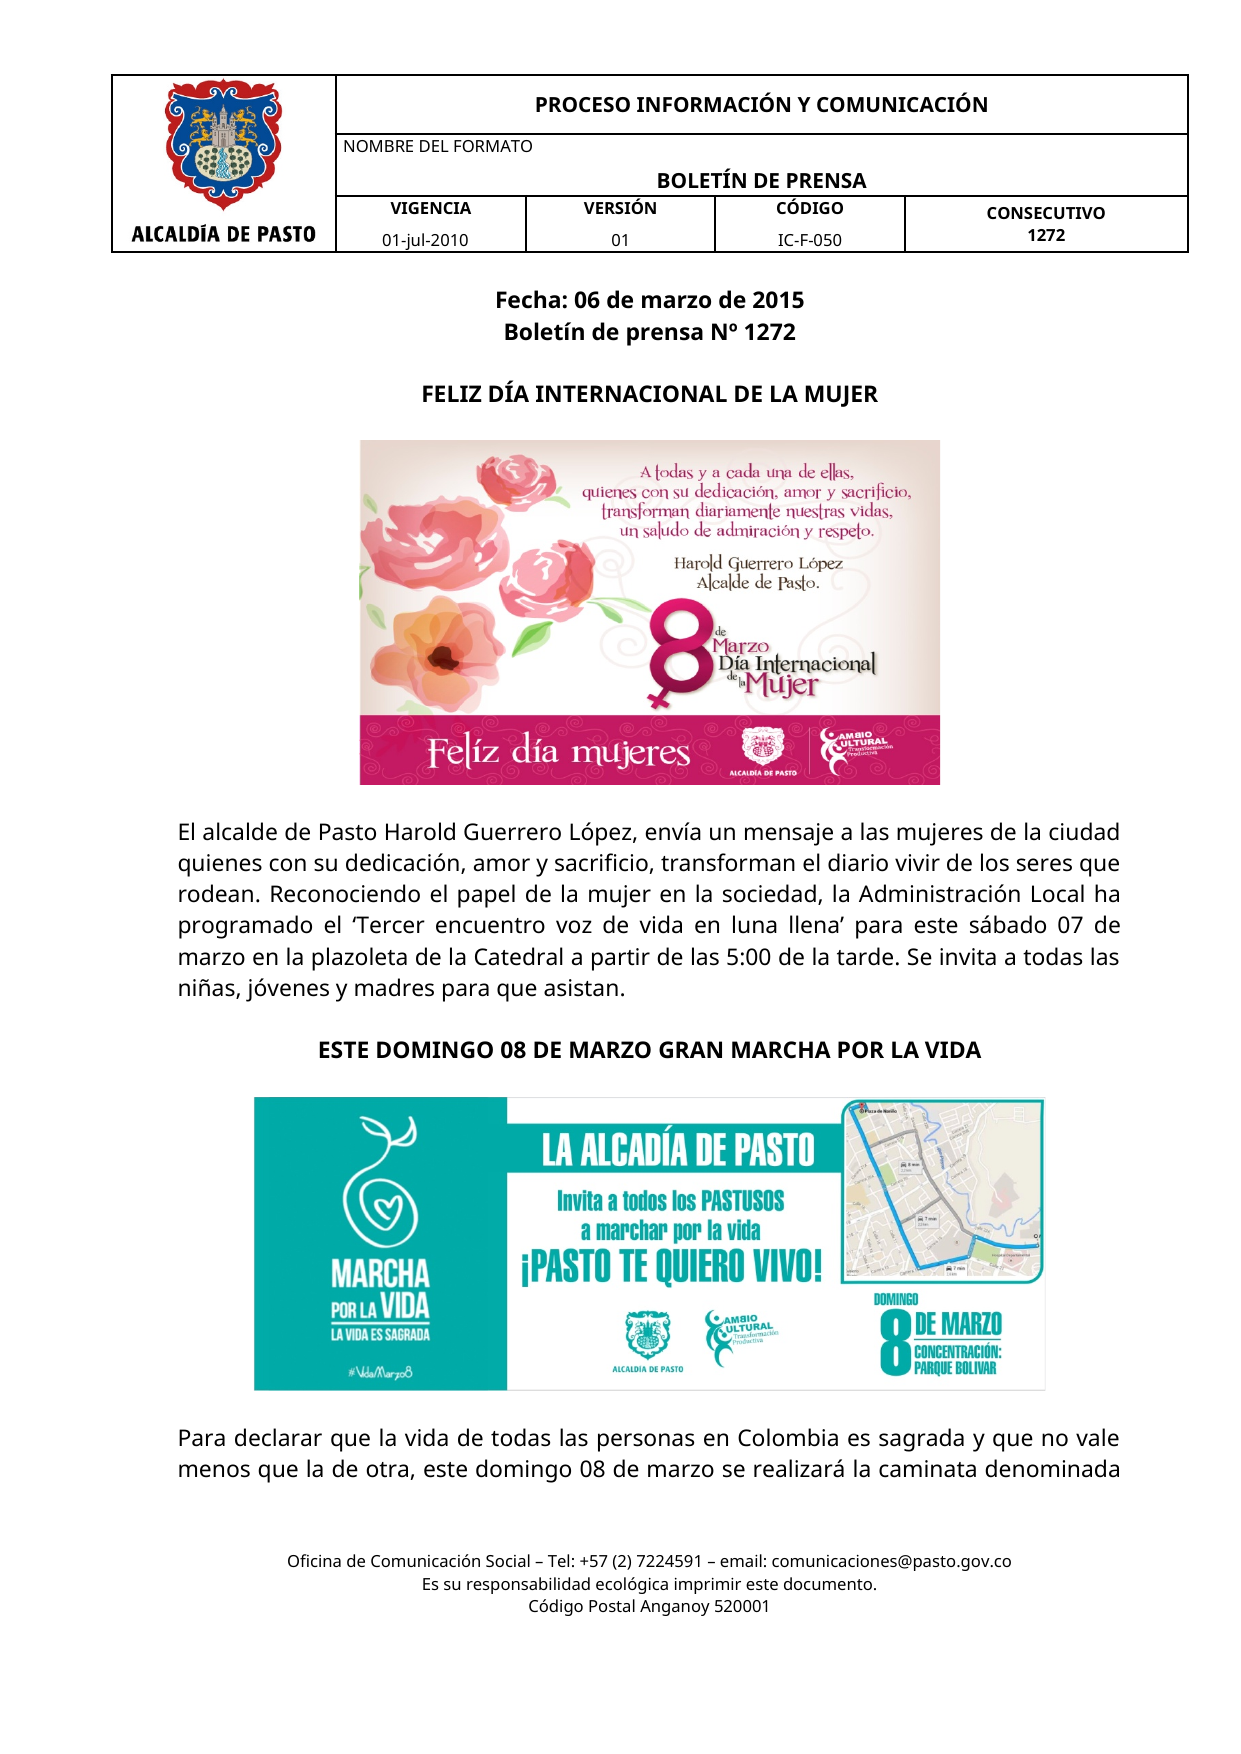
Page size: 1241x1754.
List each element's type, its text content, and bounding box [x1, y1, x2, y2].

picture [253, 1097, 1046, 1391]
text El alcalde de Pasto Harold Guerrero López, envía un mensaje a las mujeres de la ciudad quienes con su dedicación, amor y sacrificio, transforman el diario vivir de los seres que rodean. Reconociendo el papel de la mujer en la sociedad, la Administración Local ha programado el ‘Tercer encuentro voz de vida en luna llena’ para este sábado 07 de marzo en la plazoleta de la Catedral a partir de las 5:00 de la tarde. Se invita a todas las niñas, jóvenes y madres para que asistan. [177, 816, 1122, 1003]
text ESTE DOMINGO 08 DE MARZO GRAN MARCHA POR LA VIDA [177, 1034, 1122, 1066]
text FELIZ DÍA INTERNACIONAL DE LA MUJER [177, 378, 1122, 409]
title Fecha: 06 de marzo de 2015 [177, 284, 1122, 316]
text Boletín de prensa Nº 1272 [177, 316, 1122, 347]
picture [359, 440, 941, 785]
picture [118, 76, 327, 242]
